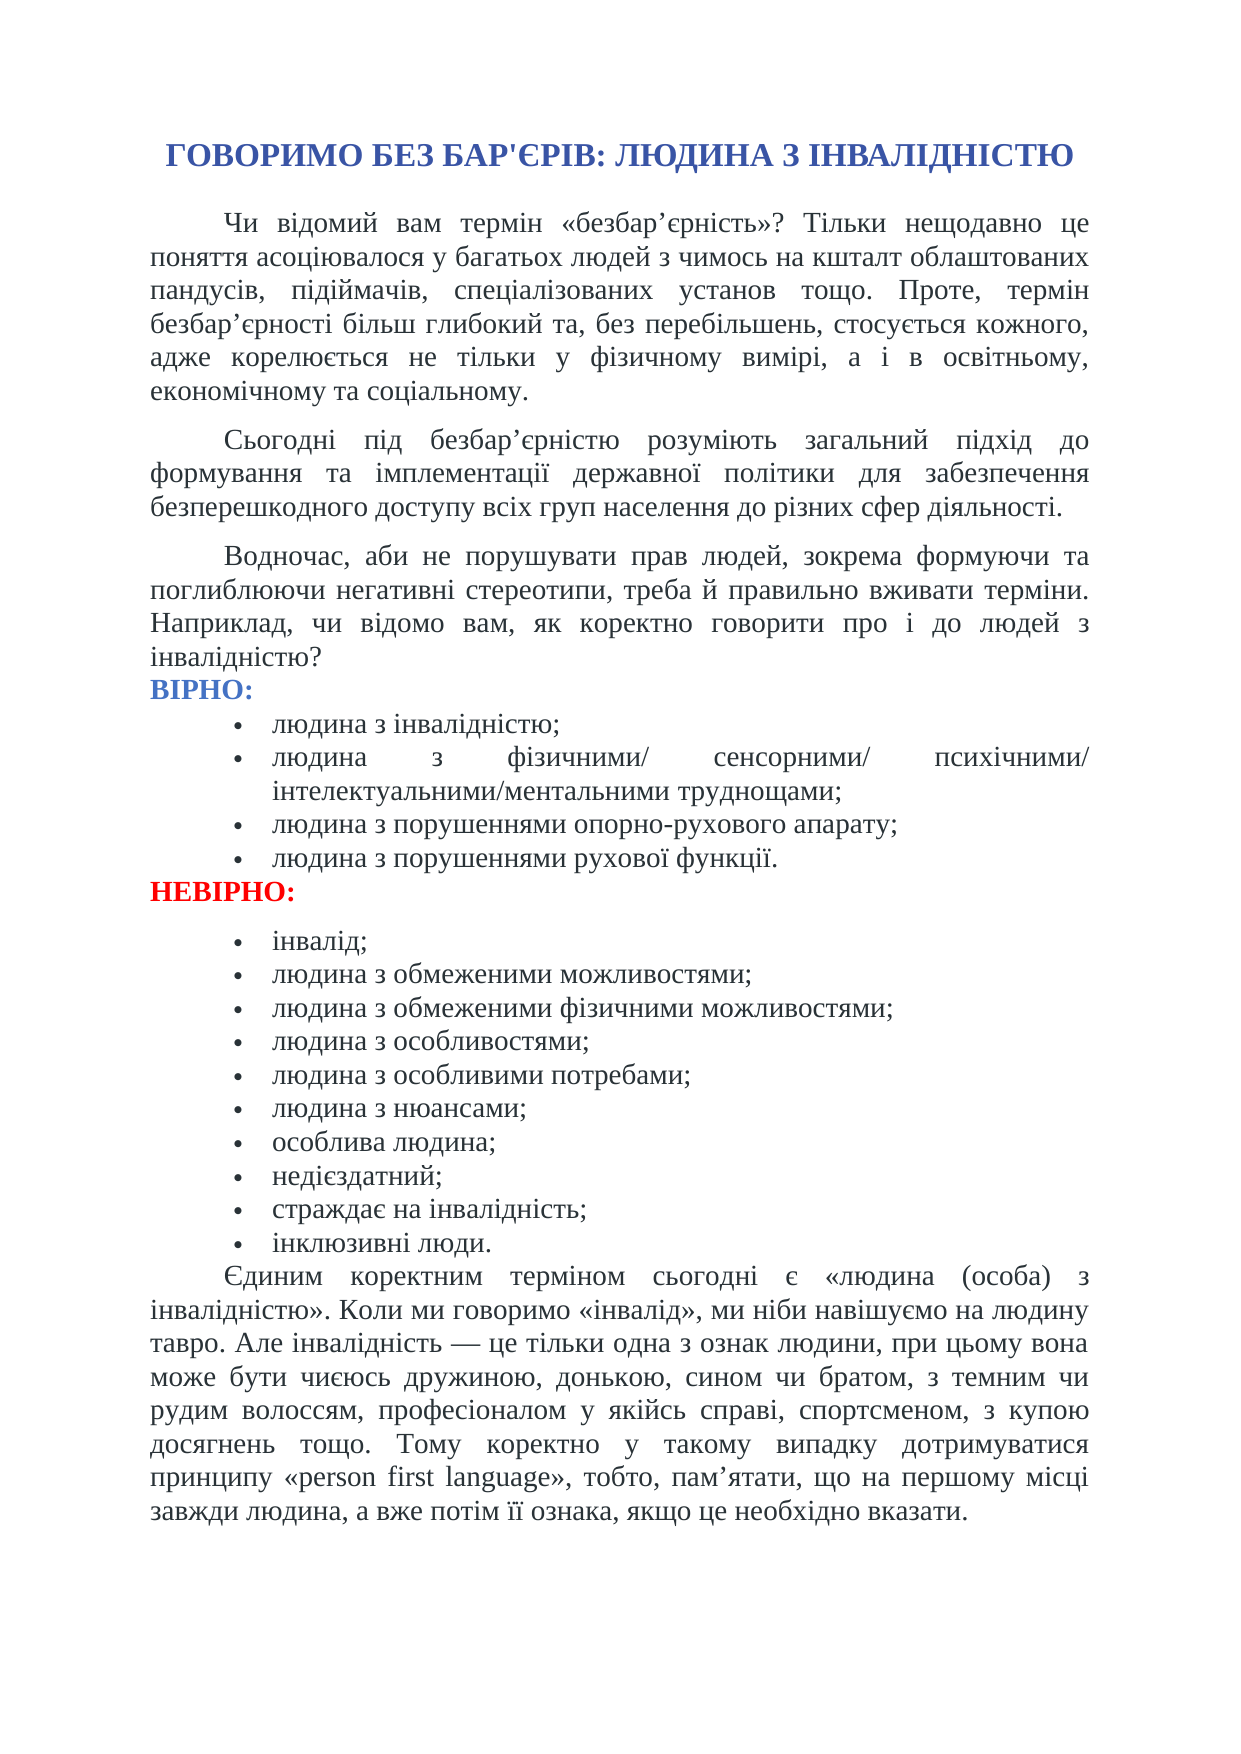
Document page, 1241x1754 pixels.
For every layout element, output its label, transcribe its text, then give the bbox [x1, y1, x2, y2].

list людина з нюансами; [234, 1091, 1090, 1124]
subtitle ГОВОРИМО БЕЗ БАР'ЄРІВ: ЛЮДИНА З ІНВАЛІДНІСТЮ [150, 136, 1090, 174]
text Чи відомий вам термін «безбар’єрність»? Тільки нещодавно це поняття асоціювалося у багатьох людей з чимось на кшталт облаштованих пандусів, підіймачів, спеціалізованих установ тощо. Проте, термін безбар’єрності більш глибокий та, без перебільшень, стосується кожного, адже корелюється не тільки у фізичному вимірі, а і в освітньому, економічному та соціальному. [150, 205, 1090, 406]
list людина з особливими потребами; [234, 1057, 1090, 1091]
list інклюзивні люди. [234, 1225, 1090, 1258]
list людина з фізичними/ сенсорними/ психічними/ інтелектуальними/ментальними труднощами; [234, 739, 1090, 807]
list людина з обмеженими фізичними можливостями; [234, 990, 1090, 1023]
list людина з інвалідністю; [234, 706, 1090, 739]
text Водночас, аби не порушувати прав людей, зокрема формуючи та поглиблюючи негативні стереотипи, треба й правильно вживати терміни. Наприклад, чи відомо вам, як коректно говорити про і до людей з інвалідністю? ВІРНО: [150, 538, 1090, 706]
list людина з порушеннями опорно-рухового апарату; [234, 807, 1090, 840]
list недієздатний; [234, 1158, 1090, 1191]
list людина з особливостями; [234, 1023, 1090, 1057]
text Єдиним коректним терміном сьогодні є «людина (особа) з інвалідністю». Коли ми говоримо «інвалід», ми ніби навішуємо на людину тавро. Але інвалідність — це тільки одна з ознак людини, при цьому вона може бути чиєюсь дружиною, донькою, сином чи братом, з темним чи рудим волоссям, професіоналом у якійсь справі, спортсменом, з купою досягнень тощо. Тому коректно у такому випадку дотримуватися принципу «person first language», тобто, пам’ятати, що на першому місці завжди людина, а вже потім її ознака, якщо це необхідно вказати. [150, 1258, 1090, 1527]
list інвалід; [234, 923, 1090, 956]
list людина з порушеннями рухової функції. [234, 840, 1090, 874]
list особлива людина; [234, 1124, 1090, 1158]
list людина з обмеженими можливостями; [234, 956, 1090, 990]
text Сьогодні під безбар’єрністю розуміють загальний підхід до формування та імплементації державної політики для забезпечення безперешкодного доступу всіх груп населення до різних сфер діяльності. [150, 422, 1090, 523]
list страждає на інвалідність; [234, 1191, 1090, 1225]
text НЕВІРНО: [150, 874, 1090, 907]
